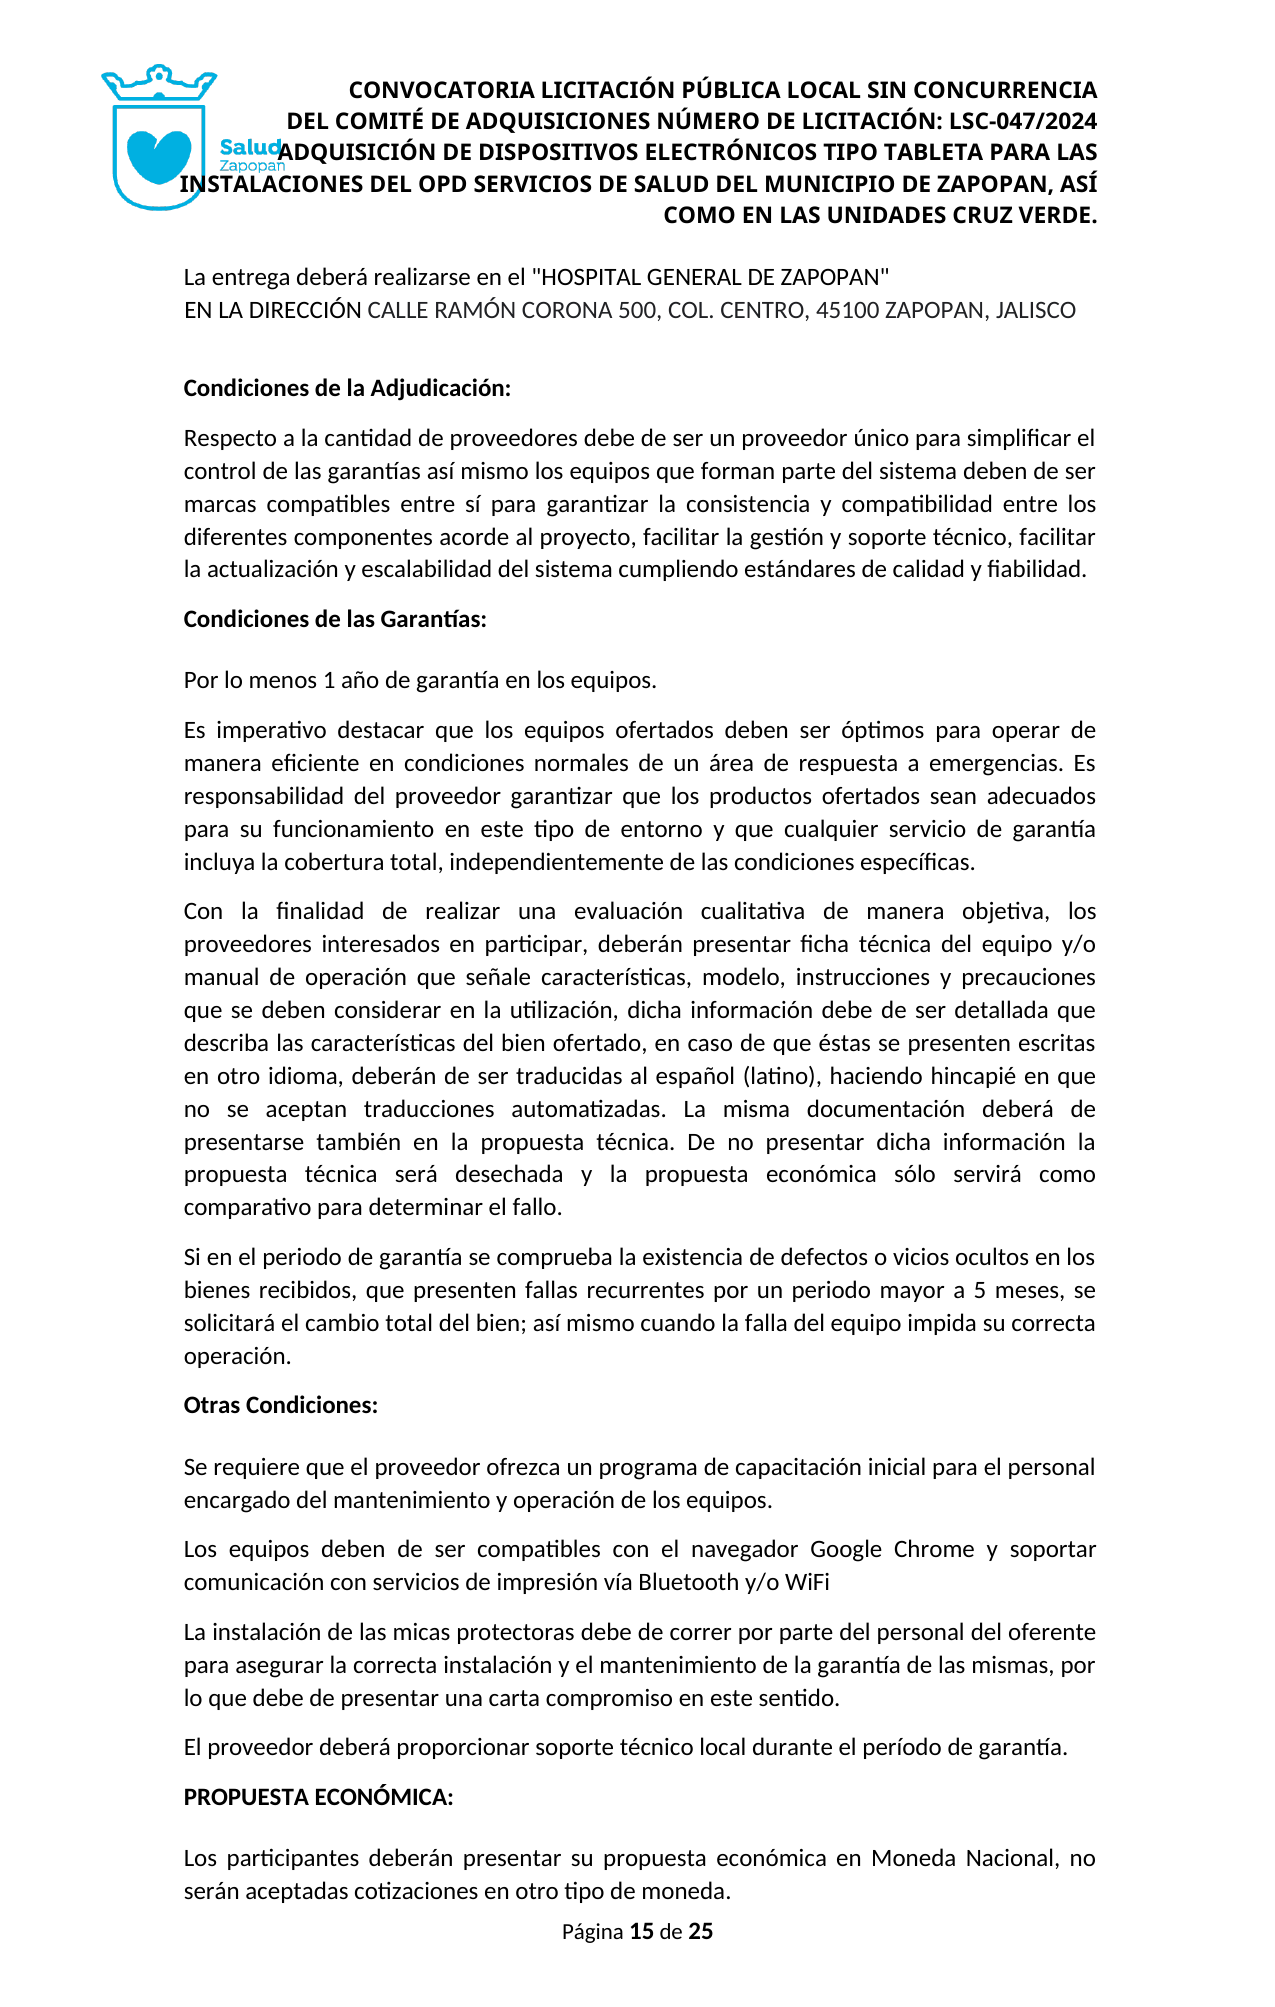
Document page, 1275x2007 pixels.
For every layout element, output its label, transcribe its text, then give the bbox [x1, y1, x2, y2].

text La entrega deberá realizarse en el "HOSPITAL GENERAL DE ZAPOPAN" [183, 261, 1098, 292]
text PROPUESTA ECONÓMICA: [183, 1781, 1098, 1811]
text Es imperativo destacar que los equipos ofertados deben ser óptimos para operar de manera eficiente en condiciones normales de un área de respuesta a emergencias. Es responsabilidad del proveedor garantizar que los productos ofertados sean adecuados para su funcionamiento en este tipo de entorno y que cualquier servicio de garantía incluya la cobertura total, independientemente de las condiciones específicas. [183, 714, 1098, 876]
text Con la finalidad de realizar una evaluación cualitativa de manera objetiva, los proveedores interesados en participar, deberán presentar ficha técnica del equipo y/o manual de operación que señale características, modelo, instrucciones y precauciones que se deben considerar en la utilización, dicha información debe de ser detallada que describa las características del bien ofertado, en caso de que éstas se presenten escritas en otro idioma, deberán de ser traducidas al español (latino), haciendo hincapié en que no se aceptan traducciones automatizadas. La misma documentación deberá de presentarse también en la propuesta técnica. De no presentar dicha información la propuesta técnica será desechada y la propuesta económica sólo servirá como comparativo para determinar el fallo. [183, 895, 1098, 1222]
text Si en el periodo de garantía se comprueba la existencia de defectos o vicios ocultos en los bienes recibidos, que presenten fallas recurrentes por un periodo mayor a 5 meses, se solicitará el cambio total del bien; así mismo cuando la falla del equipo impida su correcta operación. [183, 1241, 1098, 1370]
text Condiciones de las Garantías: [183, 603, 1098, 634]
text Por lo menos 1 año de garantía en los equipos. [183, 664, 1098, 695]
text Respecto a la cantidad de proveedores debe de ser un proveedor único para simplificar el control de las garantías así mismo los equipos que forman parte del sistema deben de ser marcas compatibles entre sí para garantizar la consistencia y compatibilidad entre los diferentes componentes acorde al proyecto, facilitar la gestión y soporte técnico, facilitar la actualización y escalabilidad del sistema cumpliendo estándares de calidad y fiabilidad. [183, 422, 1098, 584]
picture [282, 178, 290, 189]
picture [108, 68, 211, 96]
text EN LA DIRECCIÓN CALLE RAMÓN CORONA 500, COL. CENTRO, 45100 ZAPOPAN, JALISCO [184, 294, 1098, 325]
text El proveedor deberá proporcionar soporte técnico local durante el período de garantía. [183, 1731, 1098, 1762]
text Condiciones de la Adjudicación: [183, 372, 1098, 403]
text La instalación de las micas protectoras debe de correr por parte del personal del oferente para asegurar la correcta instalación y el mantenimiento de la garantía de las mismas, por lo que debe de presentar una carta compromiso en este sentido. [183, 1616, 1098, 1712]
picture [97, 63, 290, 220]
text Otras Condiciones: [183, 1389, 1098, 1420]
text Los participantes deberán presentar su propuesta económica en Moneda Nacional, no serán aceptadas cotizaciones en otro tipo de moneda. [183, 1842, 1098, 1906]
text Los equipos deben de ser compatibles con el navegador Google Chrome y soportar comunicación con servicios de impresión vía Bluetooth y/o WiFi [183, 1533, 1098, 1597]
text Se requiere que el proveedor ofrezca un programa de capacitación inicial para el personal encargado del mantenimiento y operación de los equipos. [183, 1451, 1098, 1514]
